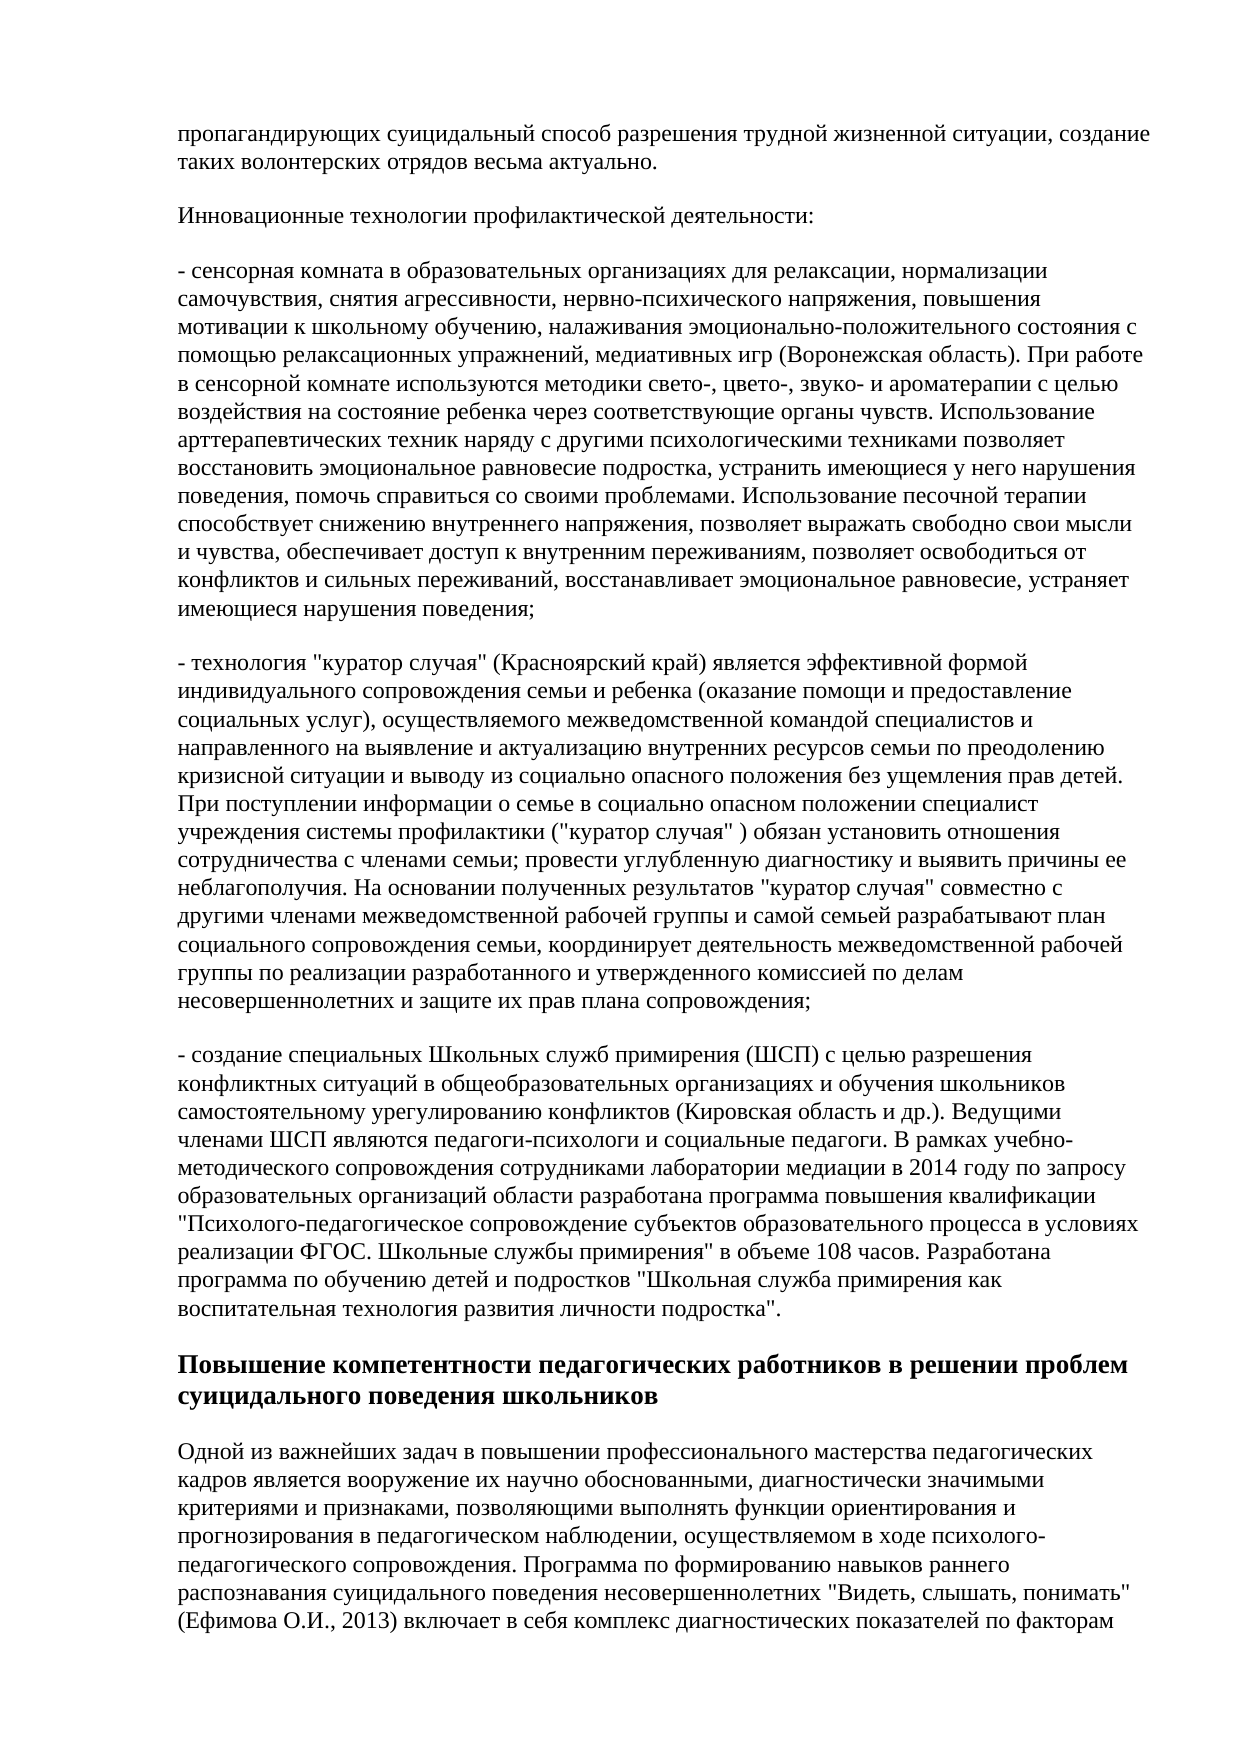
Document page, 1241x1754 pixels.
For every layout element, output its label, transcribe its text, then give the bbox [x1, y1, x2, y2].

text Инновационные технологии профилактической деятельности: [177, 201, 1152, 229]
text Повышение компетентности педагогических работников в решении проблем суицидального поведения школьников [177, 1348, 1152, 1410]
text - технология "куратор случая" (Красноярский край) является эффективной формой индивидуального сопровождения семьи и ребенка (оказание помощи и предоставление социальных услуг), осуществляемого межведомственной командой специалистов и направленного на выявление и актуализацию внутренних ресурсов семьи по преодолению кризисной ситуации и выводу из социально опасного положения без ущемления прав детей. При поступлении информации о семье в социально опасном положении специалист учреждения системы профилактики ("куратор случая" ) обязан установить отношения сотрудничества с членами семьи; провести углубленную диагностику и выявить причины ее неблагополучия. На основании полученных результатов "куратор случая" совместно с другими членами межведомственной рабочей группы и самой семьей разрабатывают план социального сопровождения семьи, координирует деятельность межведомственной рабочей группы по реализации разработанного и утвержденного комиссией по делам несовершеннолетних и защите их прав плана сопровождения; [177, 648, 1152, 1013]
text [177, 1437, 1152, 1633]
text - сенсорная комната в образовательных организациях для релаксации, нормализации самочувствия, снятия агрессивности, нервно-психического напряжения, повышения мотивации к школьному обучению, налаживания эмоционально-положительного состояния с помощью релаксационных упражнений, медиативных игр (Воронежская область). При работе в сенсорной комнате используются методики свето-, цвето-, звуко- и ароматерапии с целью воздействия на состояние ребенка через соответствующие органы чувств. Использование арттерапевтических техник наряду с другими психологическими техниками позволяет восстановить эмоциональное равновесие подростка, устранить имеющиеся у него нарушения поведения, помочь справиться со своими проблемами. Использование песочной терапии способствует снижению внутреннего напряжения, позволяет выражать свободно свои мысли и чувства, обеспечивает доступ к внутренним переживаниям, позволяет освободиться от конфликтов и сильных переживаний, восстанавливает эмоциональное равновесие, устраняет имеющиеся нарушения поведения; [177, 256, 1152, 621]
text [177, 118, 1152, 174]
text - создание специальных Школьных служб примирения (ШСП) с целью разрешения конфликтных ситуаций в общеобразовательных организациях и обучения школьников самостоятельному урегулированию конфликтов (Кировская область и др.). Ведущими членами ШСП являются педагоги-психологи и социальные педагоги. В рамках учебно-методического сопровождения сотрудниками лаборатории медиации в 2014 году по запросу образовательных организаций области разработана программа повышения квалификации "Психолого-педагогическое сопровождение субъектов образовательного процесса в условиях реализации ФГОС. Школьные службы примирения" в объеме 108 часов. Разработана программа по обучению детей и подростков "Школьная служба примирения как воспитательная технология развития личности подростка". [177, 1040, 1152, 1321]
